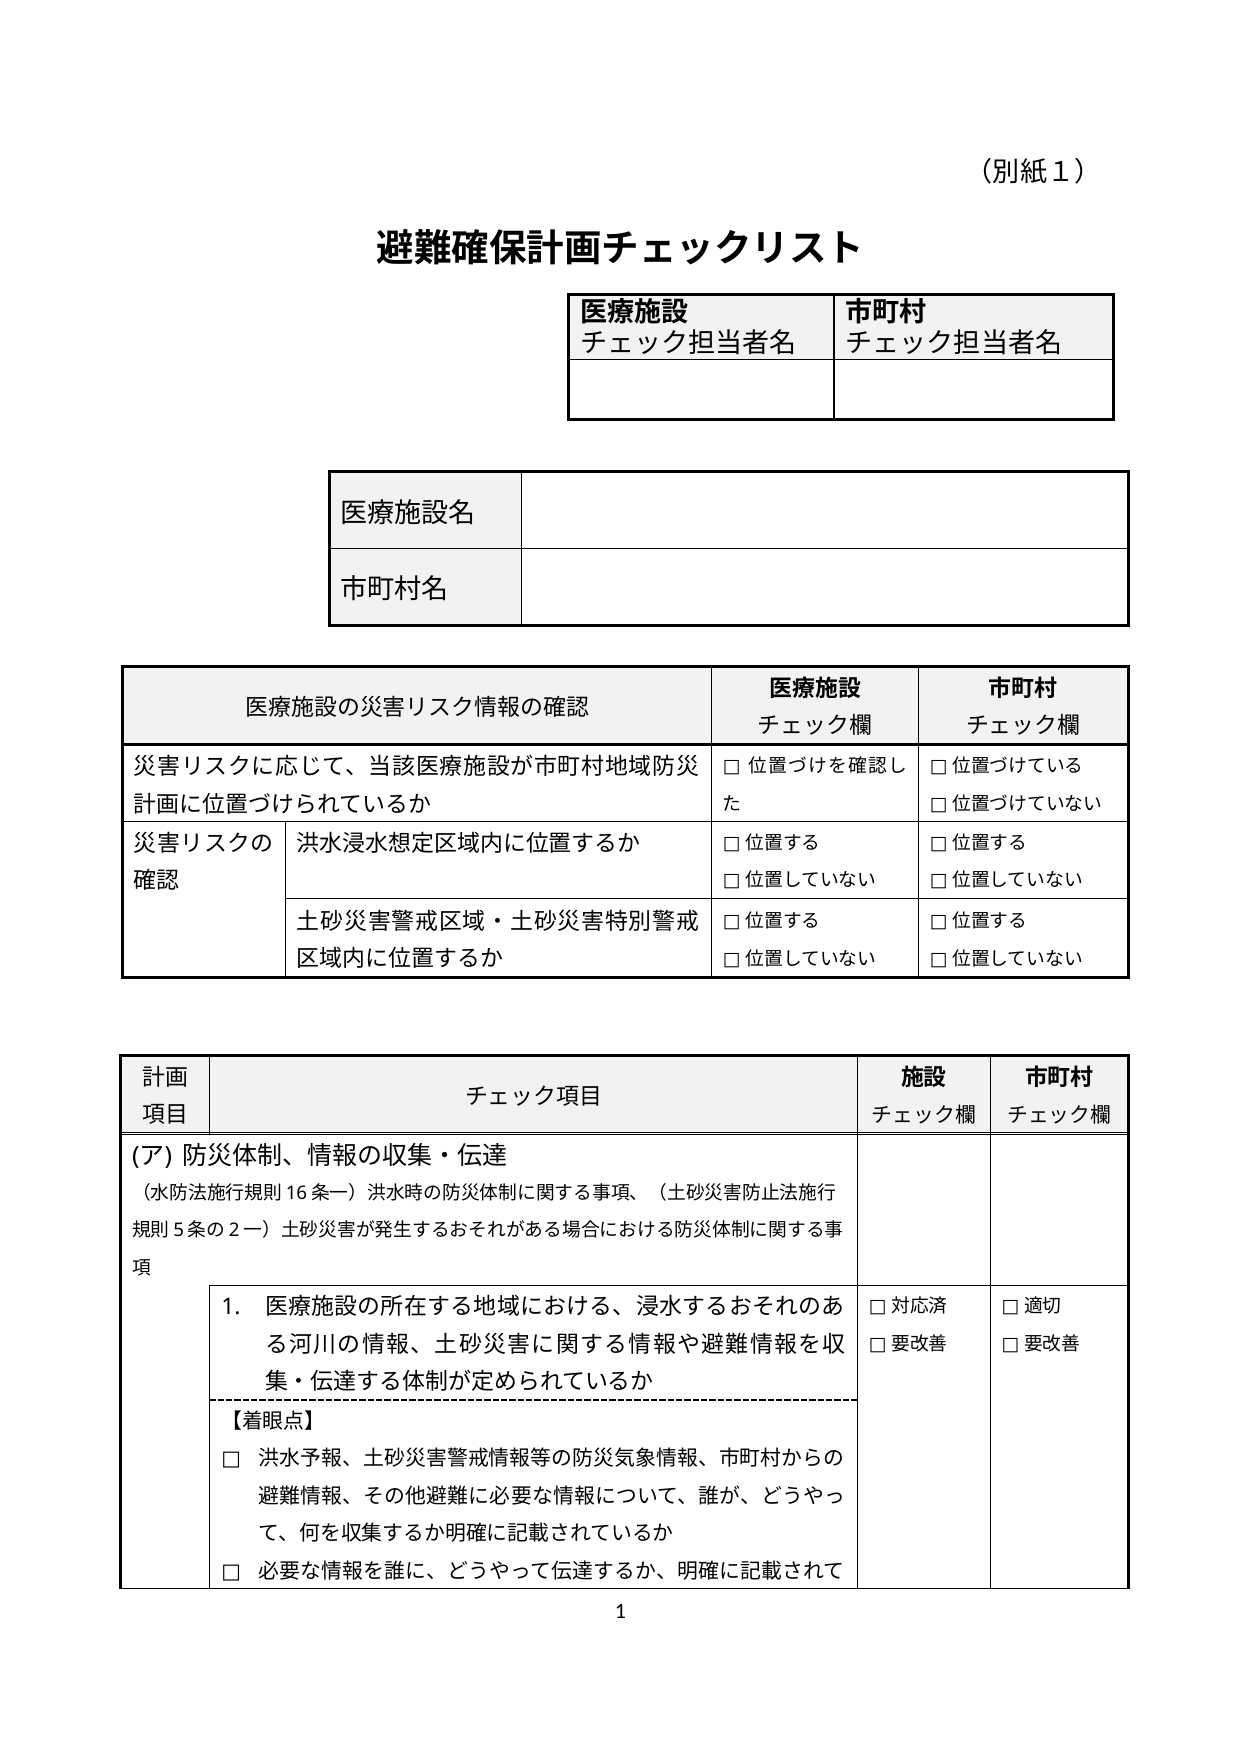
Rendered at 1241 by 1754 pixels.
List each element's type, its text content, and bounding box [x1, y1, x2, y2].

table_header 医療施設 チェック欄 [712, 668, 918, 743]
table_header [522, 473, 1127, 548]
text （別紙１） [112, 132, 1101, 207]
table_cell 洪水浸水想定区域内に位置するか [286, 822, 711, 897]
table_cell □ 位置づけている □ 位置づけていない [919, 746, 1127, 821]
table_cell □ 対応済 □ 要改善 [858, 1286, 990, 1588]
table_cell □ 位置する □ 位置していない [712, 822, 918, 897]
text 避難確保計画チェックリスト [112, 207, 1128, 282]
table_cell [210, 1399, 857, 1588]
table_header 市町村 チェック欄 [991, 1057, 1127, 1132]
table_cell □ 位置する □ 位置していない [712, 899, 918, 976]
table_cell 医療施設の所在する地域における、浸水するおそれのある河川の情報、土砂災害に関する情報や避難情報を収集・伝達する体制が定められているか [210, 1286, 857, 1398]
table_cell 防災体制、情報の収集・伝達 （水防法施行規則16条一）洪水時の防災体制に関する事項、（土砂災害防止法施行規則5条の2一）土砂災害が発生するおそれがある場合における防災体制に関する事項 [122, 1135, 857, 1285]
table_header 医療施設 チェック担当者名 [570, 296, 833, 359]
table_cell [122, 1285, 209, 1588]
table_cell 災害リスクの確認 [124, 822, 285, 976]
table_header 市町村 チェック担当者名 [835, 296, 1112, 359]
table_cell 災害リスクに応じて、当該医療施設が市町村地域防災計画に位置づけられているか [124, 746, 711, 821]
table_header 市町村 チェック欄 [919, 668, 1127, 743]
table_header 医療施設名 [331, 473, 521, 548]
table_cell 市町村名 [331, 549, 521, 624]
table_header 計画項目 [122, 1057, 209, 1132]
table_cell [835, 360, 1112, 418]
table_cell □ 位置する □ 位置していない [919, 822, 1127, 897]
table_cell [991, 1135, 1127, 1285]
table_cell □ 位置する □ 位置していない [919, 899, 1127, 976]
table_header 医療施設の災害リスク情報の確認 [124, 668, 711, 743]
table_cell □ 位置づけを確認した [712, 746, 918, 821]
table_cell [858, 1135, 990, 1285]
table_cell 土砂災害警戒区域・土砂災害特別警戒区域内に位置するか [286, 899, 711, 976]
table_cell [570, 360, 833, 418]
table_cell [522, 549, 1127, 624]
table_header 施設 チェック欄 [858, 1057, 990, 1132]
table_cell □ 適切 □ 要改善 [991, 1286, 1127, 1588]
table_header チェック項目 [210, 1057, 857, 1132]
